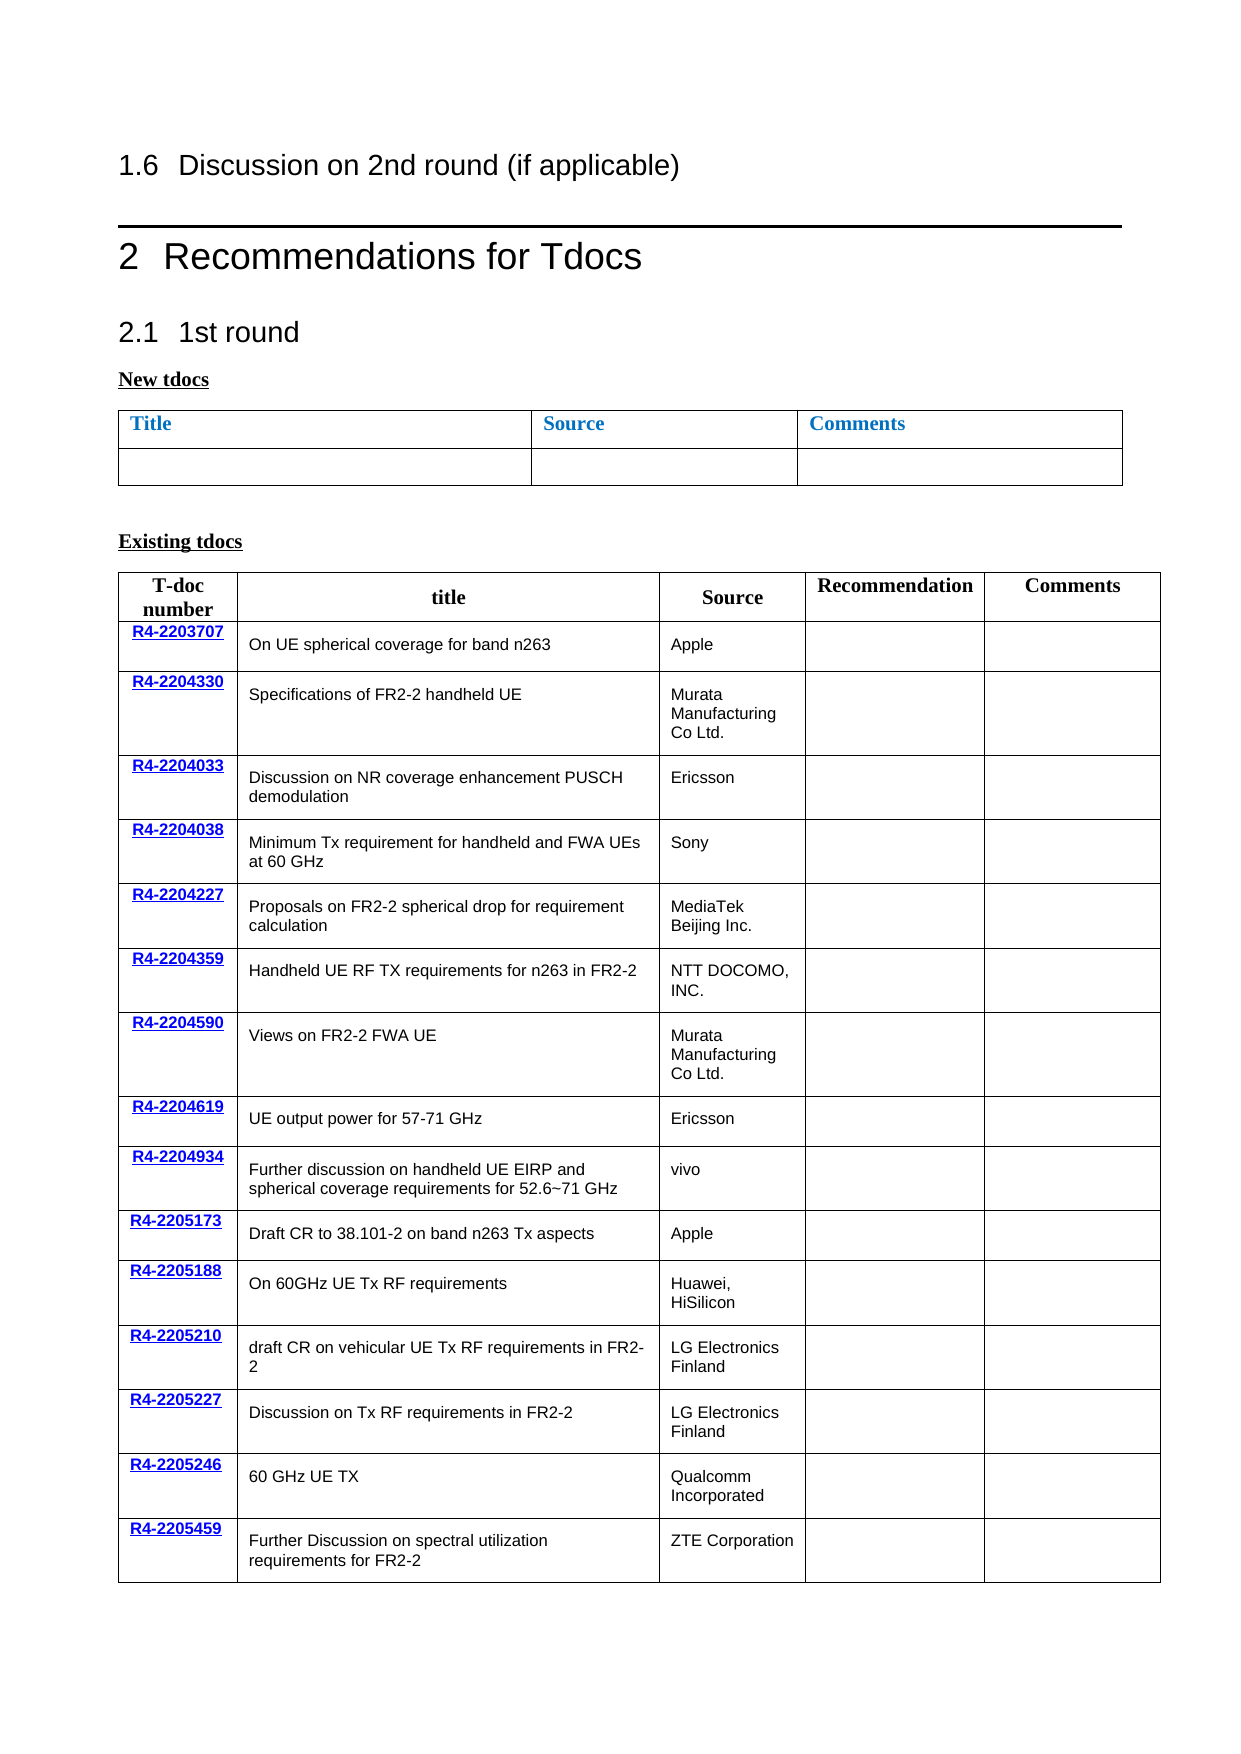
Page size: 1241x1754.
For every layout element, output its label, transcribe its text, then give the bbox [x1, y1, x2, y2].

table_cell MediaTek Beijing Inc. [660, 884, 805, 948]
table_cell [806, 756, 984, 819]
table_cell R4-2205227 [119, 1390, 237, 1453]
table_cell R4-2204038 [119, 820, 237, 883]
table_cell LG Electronics Finland [660, 1326, 805, 1389]
table_header Source [532, 411, 797, 447]
table_header title [238, 573, 659, 621]
text New tdocs [118, 367, 1122, 391]
table_cell vivo [660, 1147, 805, 1210]
table_cell Handheld UE RF TX requirements for n263 in FR2-2 [238, 949, 659, 1012]
table_cell On UE spherical coverage for band n263 [238, 622, 659, 671]
table_header Source [660, 573, 805, 621]
table_cell R4-2204033 [119, 756, 237, 819]
table_cell [806, 672, 984, 754]
table_cell Apple [660, 622, 805, 671]
table_cell [985, 1454, 1160, 1518]
table_cell [985, 1097, 1160, 1146]
table_cell [806, 1147, 984, 1210]
table_cell R4-2204619 [119, 1097, 237, 1146]
table_cell [985, 672, 1160, 754]
table_cell Murata Manufacturing Co Ltd. [660, 672, 805, 754]
table_cell [985, 756, 1160, 819]
table_cell Draft CR to 38.101-2 on band n263 Tx aspects [238, 1211, 659, 1260]
table_cell [806, 820, 984, 883]
table_cell Proposals on FR2-2 spherical drop for requirement calculation [238, 884, 659, 948]
table_cell Specifications of FR2-2 handheld UE [238, 672, 659, 754]
table_cell Ericsson [660, 756, 805, 819]
table_cell [985, 1390, 1160, 1453]
table_cell [806, 949, 984, 1012]
table_cell R4-2205173 [119, 1211, 237, 1260]
table_cell Qualcomm Incorporated [660, 1454, 805, 1518]
table_cell [119, 449, 531, 485]
table_cell [806, 1261, 984, 1324]
table_cell NTT DOCOMO, INC. [660, 949, 805, 1012]
text Existing tdocs [118, 529, 1122, 553]
table_cell Huawei, HiSilicon [660, 1261, 805, 1324]
table_header Recommendation [806, 573, 984, 621]
table_cell R4-2204590 [119, 1013, 237, 1096]
table_cell Discussion on Tx RF requirements in FR2-2 [238, 1390, 659, 1453]
table_cell Further discussion on handheld UE EIRP and spherical coverage requirements for 52.6~71 GHz [238, 1147, 659, 1210]
table_cell On 60GHz UE Tx RF requirements [238, 1261, 659, 1324]
table_cell Sony [660, 820, 805, 883]
table_cell R4-2204227 [119, 884, 237, 948]
table_cell [806, 1013, 984, 1096]
table_cell [985, 1147, 1160, 1210]
table_cell Apple [660, 1211, 805, 1260]
subtitle Discussion on 2nd round (if applicable) [118, 147, 1122, 181]
table_cell [985, 949, 1160, 1012]
table_header Title [119, 411, 531, 447]
table_cell [806, 884, 984, 948]
subtitle 1st round [118, 315, 1122, 348]
table_cell 60 GHz UE TX [238, 1454, 659, 1518]
table_cell R4-2204934 [119, 1147, 237, 1210]
table_cell LG Electronics Finland [660, 1390, 805, 1453]
table_cell UE output power for 57-71 GHz [238, 1097, 659, 1146]
table_cell R4-2204359 [119, 949, 237, 1012]
table_cell [985, 1519, 1160, 1582]
table_cell [806, 622, 984, 671]
table_cell [985, 1211, 1160, 1260]
table_cell [806, 1326, 984, 1389]
subtitle Recommendations for Tdocs [118, 228, 1122, 277]
table_cell [806, 1454, 984, 1518]
table_cell ZTE Corporation [660, 1519, 805, 1582]
table_cell Ericsson [660, 1097, 805, 1146]
table_cell [985, 884, 1160, 948]
table_cell draft CR on vehicular UE Tx RF requirements in FR2-2 [238, 1326, 659, 1389]
table_header T-doc number [119, 573, 237, 621]
table_header Comments [985, 573, 1160, 621]
table_cell [985, 622, 1160, 671]
table_cell R4-2205188 [119, 1261, 237, 1324]
table_cell R4-2205210 [119, 1326, 237, 1389]
table_cell [798, 449, 1122, 485]
table_cell Discussion on NR coverage enhancement PUSCH demodulation [238, 756, 659, 819]
table_cell Views on FR2-2 FWA UE [238, 1013, 659, 1096]
table_cell [806, 1519, 984, 1582]
table_cell [806, 1390, 984, 1453]
table_cell R4-2203707 [119, 622, 237, 671]
table_header Comments [798, 411, 1122, 447]
table_cell Further Discussion on spectral utilization requirements for FR2-2 [238, 1519, 659, 1582]
table_cell R4-2205459 [119, 1519, 237, 1582]
table_cell Murata Manufacturing Co Ltd. [660, 1013, 805, 1096]
table_cell [985, 820, 1160, 883]
table_cell [806, 1097, 984, 1146]
table_cell [806, 1211, 984, 1260]
table_cell [985, 1013, 1160, 1096]
table_cell [532, 449, 797, 485]
table_cell R4-2205246 [119, 1454, 237, 1518]
table_cell [985, 1326, 1160, 1389]
table_cell Minimum Tx requirement for handheld and FWA UEs at 60 GHz [238, 820, 659, 883]
table_cell R4-2204330 [119, 672, 237, 754]
table_cell [985, 1261, 1160, 1324]
